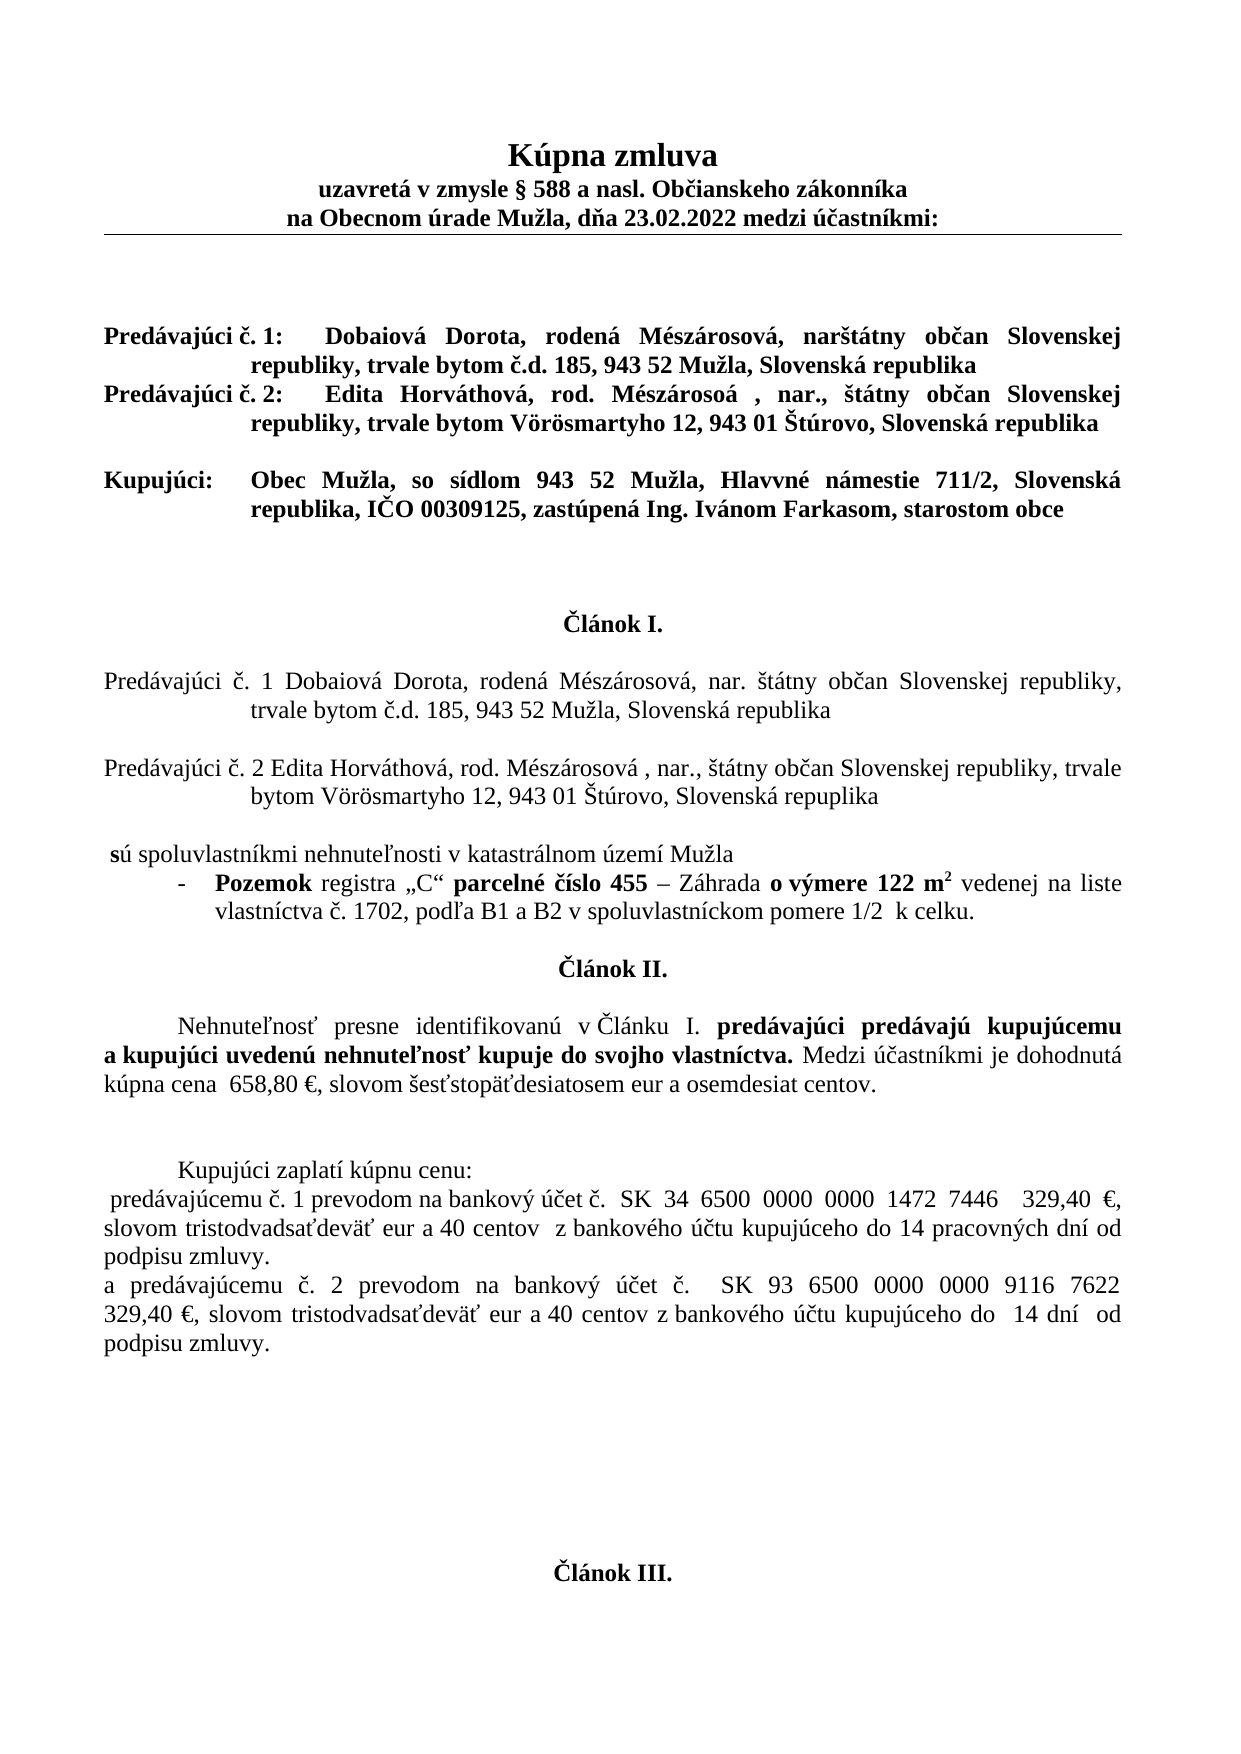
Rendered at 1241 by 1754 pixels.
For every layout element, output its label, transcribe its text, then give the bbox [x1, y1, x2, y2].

text predávajúcemu č. 1 prevodom na bankový účet č. SK 34 6500 0000 0000 1472 7446 329,40 €, slovom tristodvadsaťdeväť eur a 40 centov z bankového účtu kupujúceho do 14 pracovných dní od podpisu zmluvy. [103, 1184, 1122, 1270]
text Predávajúci č. 1: Dobaiová Dorota, rodená Mészárosová, narštátny občan Slovenskej republiky, trvale bytom č.d. 185, 943 52 Mužla, Slovenská republika [103, 321, 1122, 379]
text Článok I. [103, 609, 1122, 638]
text Kupujúci zaplatí kúpnu cenu: [103, 1155, 1122, 1184]
text Predávajúci č. 1 Dobaiová Dorota, rodená Mészárosová, nar. štátny občan Slovenskej republiky, trvale bytom č.d. 185, 943 52 Mužla, Slovenská republika [103, 666, 1122, 724]
text Predávajúci č. 2 Edita Horváthová, rod. Mészárosová , nar., štátny občan Slovenskej republiky, trvale bytom Vörösmartyho 12, 943 01 Štúrovo, Slovenská repuplika [103, 753, 1122, 810]
text Nehnuteľnosť presne identifikovanú v Článku I. predávajúci predávajú kupujúcemu a kupujúci uvedenú nehnuteľnosť kupuje do svojho vlastníctva. Medzi účastníkmi je dohodnutá kúpna cena 658,80 €, slovom šesťstopäťdesiatosem eur a osemdesiat centov. [103, 1011, 1122, 1098]
text Predávajúci č. 2: Edita Horváthová, rod. Mészárosoá , nar., štátny občan Slovenskej republiky, trvale bytom Vörösmartyho 12, 943 01 Štúrovo, Slovenská republika [103, 379, 1122, 436]
text Kupujúci: Obec Mužla, so sídlom 943 52 Mužla, Hlavvné námestie 711/2, Slovenská republika, IČO 00309125, zastúpená Ing. Ivánom Farkasom, starostom obce [103, 465, 1122, 523]
text Článok II. [103, 954, 1122, 983]
text na Obecnom úrade Mužla, dňa 23.02.2022 medzi účastníkmi: [103, 203, 1122, 235]
text a predávajúcemu č. 2 prevodom na bankový účet č. SK 93 6500 0000 0000 9116 7622 329,40 €, slovom tristodvadsaťdeväť eur a 40 centov z bankového účtu kupujúceho do 14 dní od podpisu zmluvy. [103, 1270, 1122, 1356]
text uzavretá v zmysle § 588 a nasl. Občianskeho zákonníka [103, 174, 1122, 203]
list Pozemok registra „C“ parcelné číslo 455 – Záhrada o výmere 122 m2 vedenej na liste vlastníctva č. 1702, podľa B1 a B2 v spoluvlastníckom pomere 1/2 k celku. [177, 868, 1122, 925]
text Kúpna zmluva [103, 136, 1122, 174]
text sú spoluvlastníkmi nehnuteľnosti v katastrálnom území Mužla [103, 839, 1122, 868]
text Článok III. [103, 1558, 1122, 1586]
